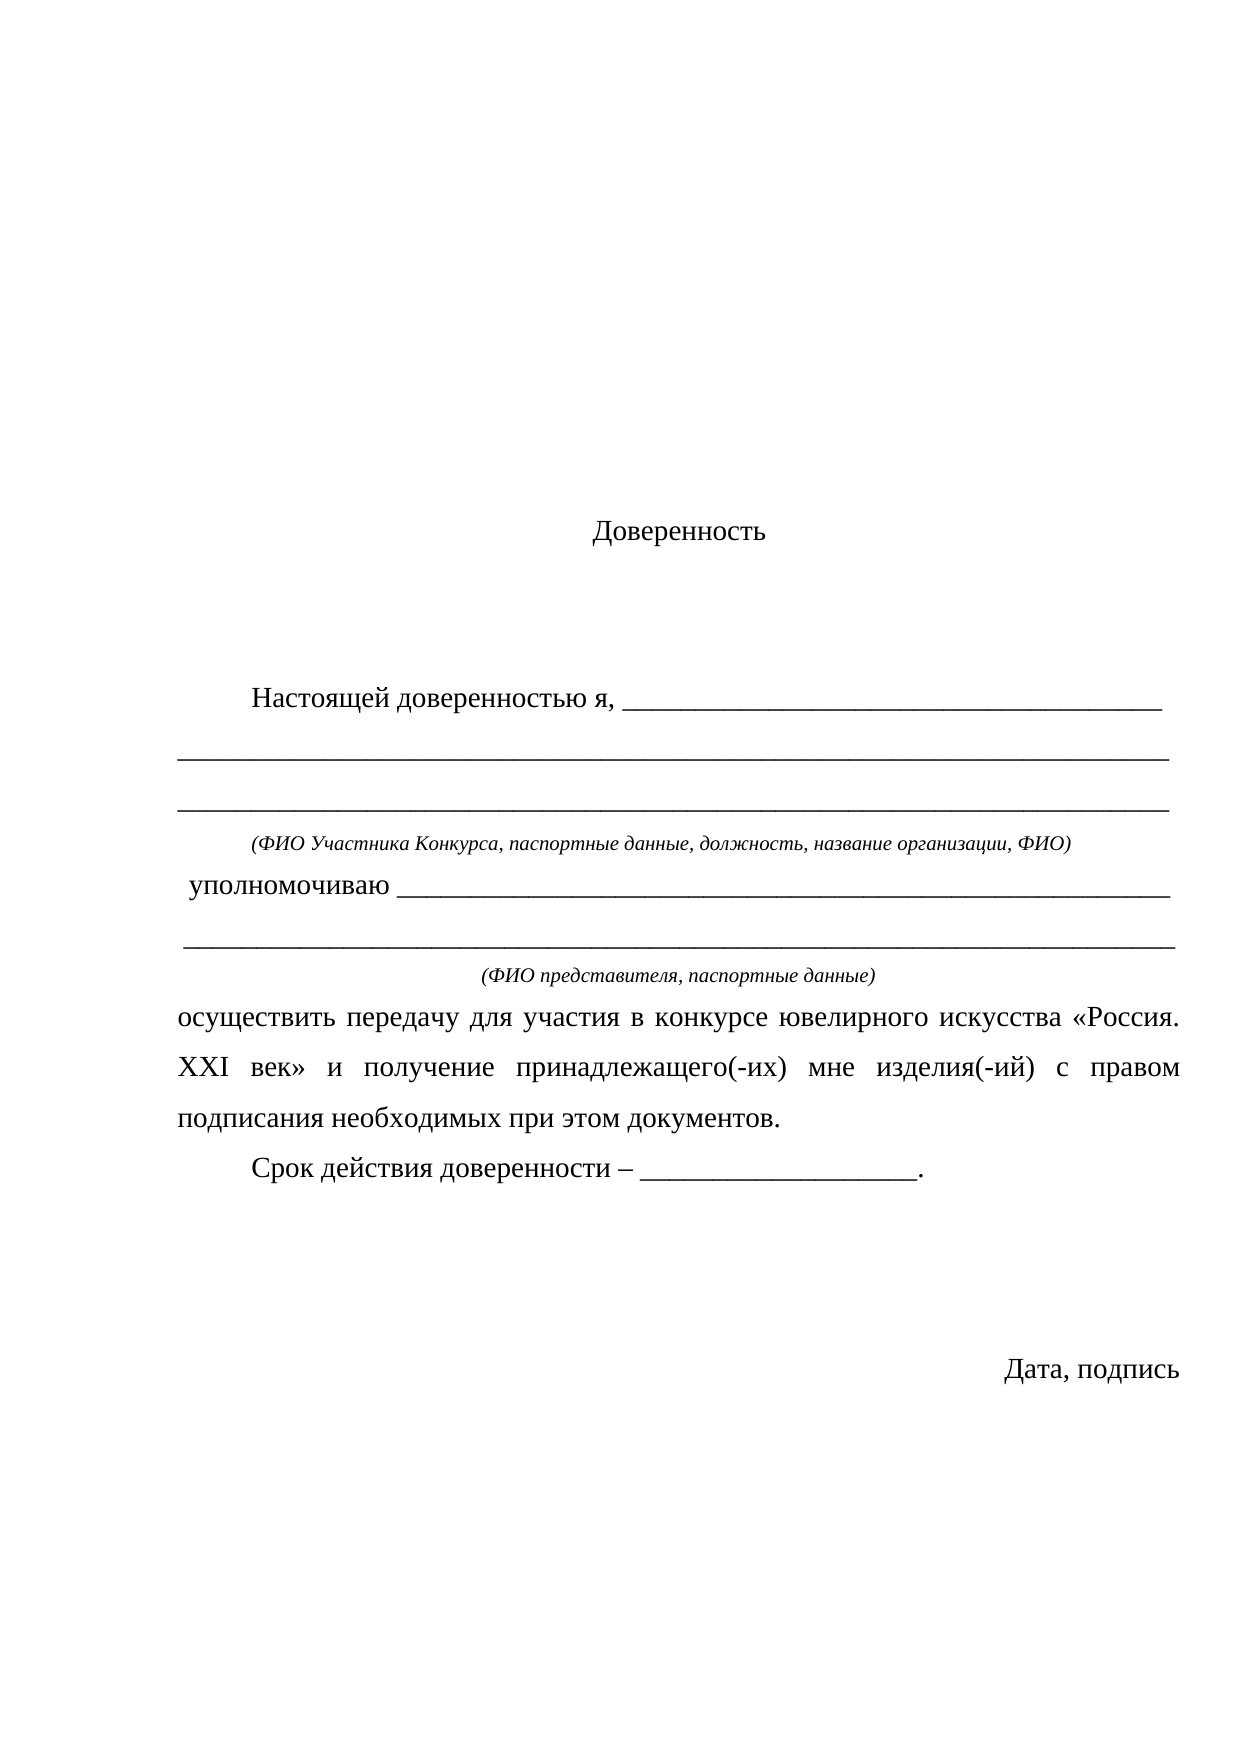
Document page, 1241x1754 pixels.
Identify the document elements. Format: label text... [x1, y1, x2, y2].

text Срок действия доверенности – ___________________. [177, 1150, 1181, 1184]
text Дата, подпись [177, 1351, 1181, 1385]
text уполномочиваю _____________________________________________________ ____________________________________________________________________ (ФИО представителя, паспортные данные) [177, 867, 1181, 987]
text (ФИО Участника Конкурса, паспортные данные, должность, название организации, ФИО) [177, 831, 1181, 855]
text осуществить передачу для участия в конкурсе ювелирного искусства «Россия. XXI век» и получение принадлежащего(-их) мне изделия(-ий) с правом подписания необходимых при этом документов. [177, 999, 1181, 1133]
text Настоящей доверенностью я, _____________________________________ ________________________________________________________________________________________________________________________________________ [177, 680, 1181, 814]
text Доверенность [177, 513, 1181, 546]
